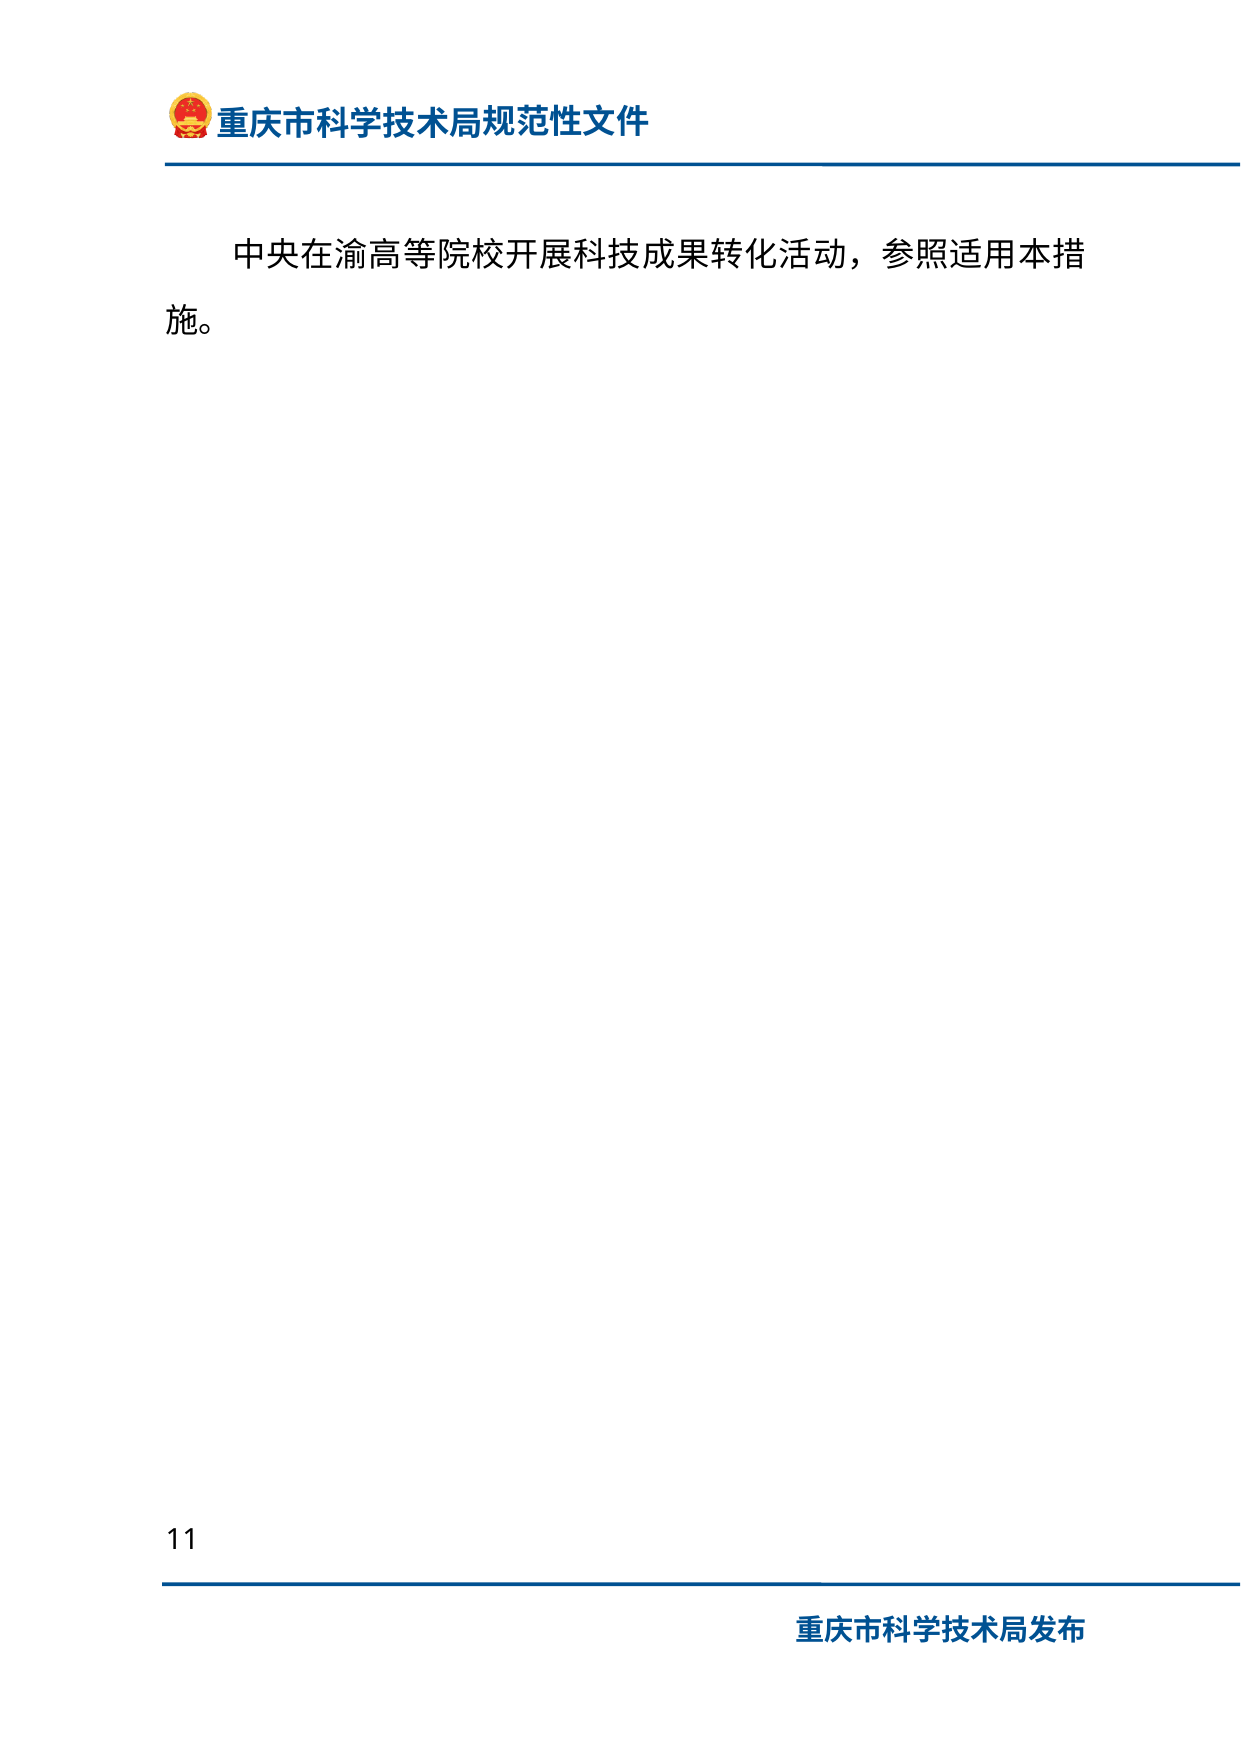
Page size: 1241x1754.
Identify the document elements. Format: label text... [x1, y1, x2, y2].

picture [165, 90, 216, 142]
text 中央在渝高等院校开展科技成果转化活动，参照适用本措施。 [165, 219, 1087, 351]
